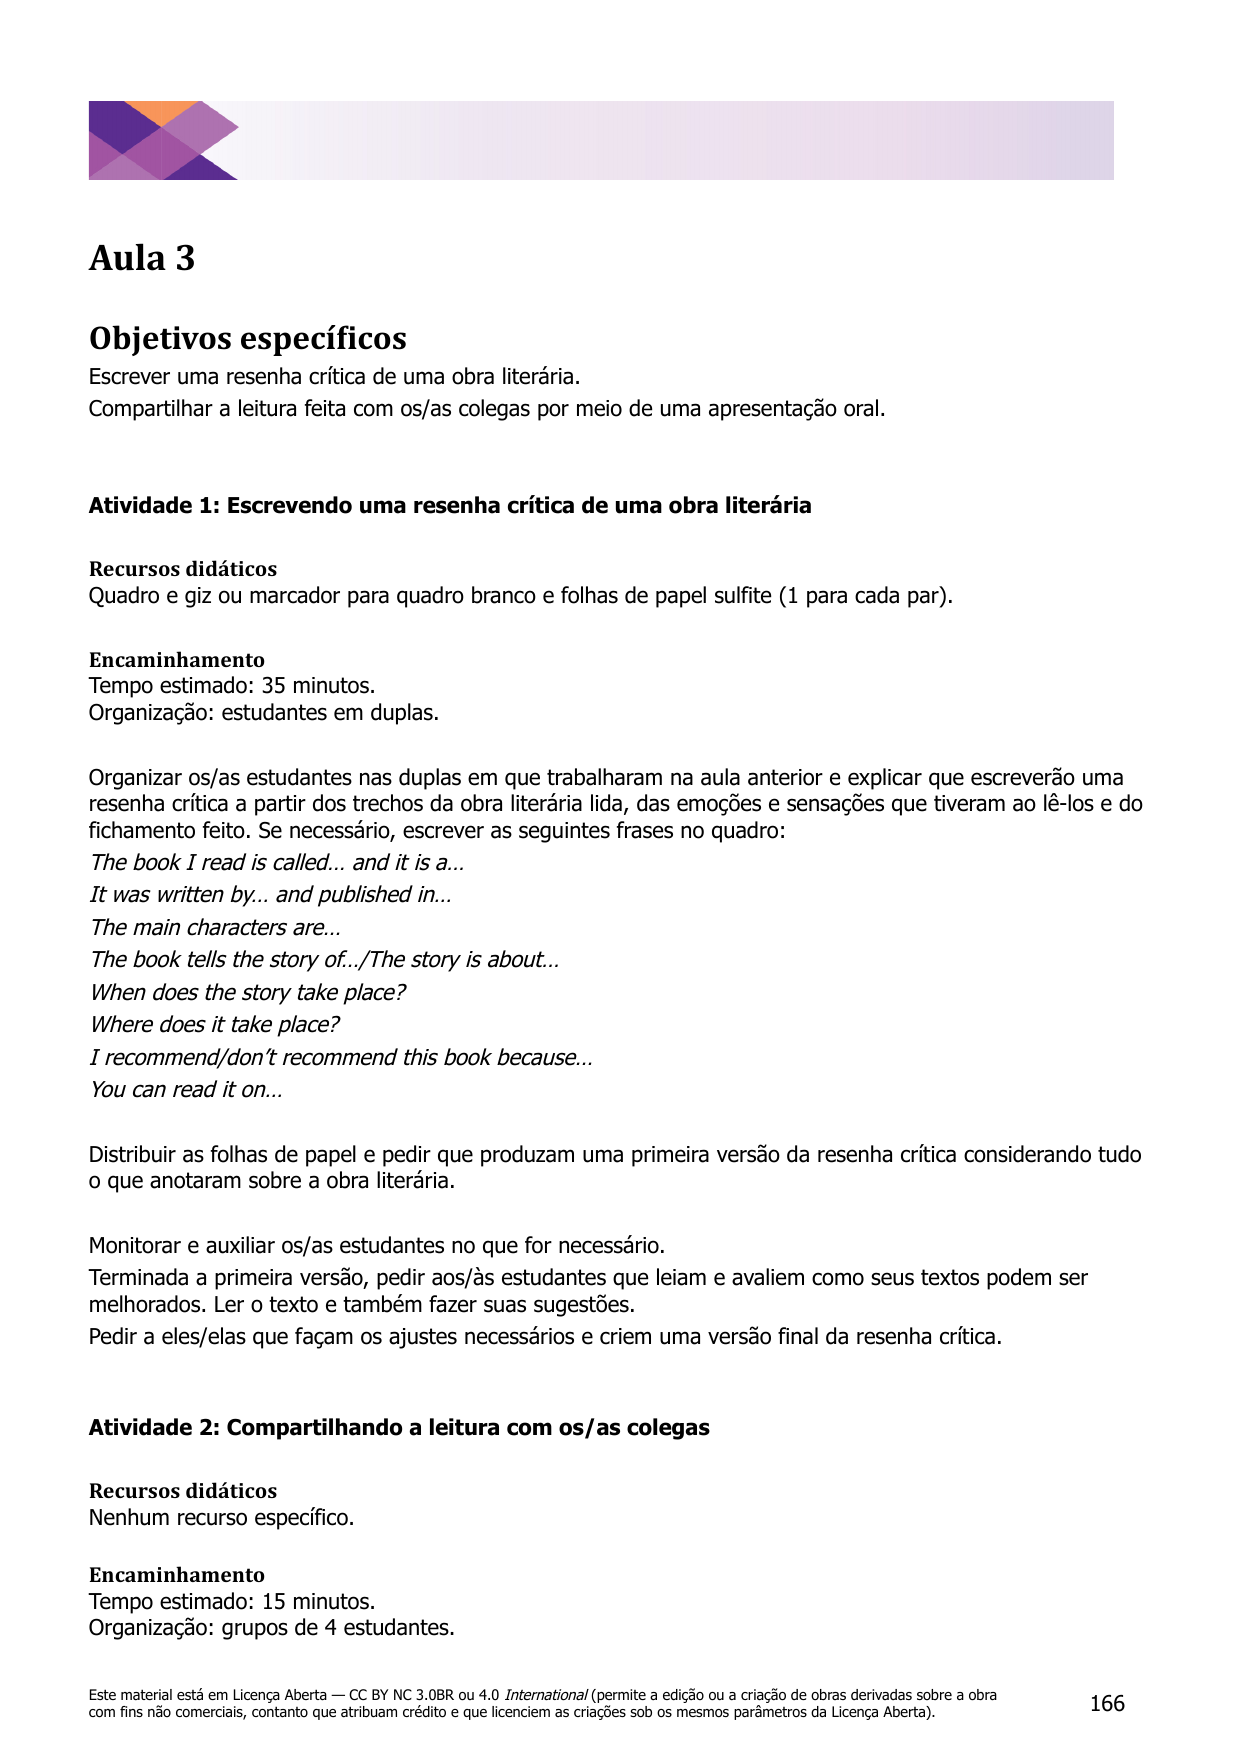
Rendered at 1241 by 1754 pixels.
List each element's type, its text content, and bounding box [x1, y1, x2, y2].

text When does the story take place? [89, 978, 1152, 1005]
picture [88, 101, 1114, 180]
text The book I read is called… and it is a… [89, 849, 1152, 875]
text Objetivos específicos [89, 317, 1152, 357]
text Aula 3 [89, 235, 1152, 279]
text You can read it on… [89, 1075, 1152, 1102]
text Encaminhamento Tempo estimado: 35 minutos. Organização: estudantes em duplas. [89, 646, 1152, 725]
text Distribuir as folhas de papel e pedir que produzam uma primeira versão da resenha crítica considerando tudo o que anotaram sobre a obra literária. [89, 1140, 1152, 1193]
text Recursos didáticos Nenhum recurso específico. [89, 1478, 1152, 1530]
text The book tells the story of…/The story is about… [89, 946, 1152, 972]
text Pedir a eles/elas que façam os ajustes necessários e criem uma versão final da resenha crítica. [89, 1323, 1152, 1349]
text Atividade 2: Compartilhando a leitura com os/as colegas [89, 1414, 1152, 1440]
text Recursos didáticos Quadro e giz ou marcador para quadro branco e folhas de papel sulfite (1 para cada par). [89, 556, 1152, 608]
text Organizar os/as estudantes nas duplas em que trabalharam na aula anterior e explicar que escreverão uma resenha crítica a partir dos trechos da obra literária lida, das emoções e sensações que tiveram ao lê-los e do fichamento feito. Se necessário, escrever as seguintes frases no quadro: [89, 763, 1152, 843]
text Monitorar e auxiliar os/as estudantes no que for necessário. [89, 1231, 1152, 1258]
text It was written by… and published in… [89, 881, 1152, 907]
text Atividade 1: Escrevendo uma resenha crítica de uma obra literária [89, 492, 1152, 518]
text Terminada a primeira versão, pedir aos/às estudantes que leiam e avaliem como seus textos podem ser melhorados. Ler o texto e também fazer suas sugestões. [89, 1264, 1152, 1317]
text Encaminhamento Tempo estimado: 15 minutos. Organização: grupos de 4 estudantes. [89, 1562, 1152, 1640]
text Escrever uma resenha crítica de uma obra literária. [89, 362, 1152, 389]
text The main characters are… [89, 913, 1152, 940]
text Compartilhar a leitura feita com os/as colegas por meio de uma apresentação oral. [89, 395, 1152, 421]
text Where does it take place? [89, 1011, 1152, 1037]
text I recommend/don’t recommend this book because… [89, 1043, 1152, 1069]
